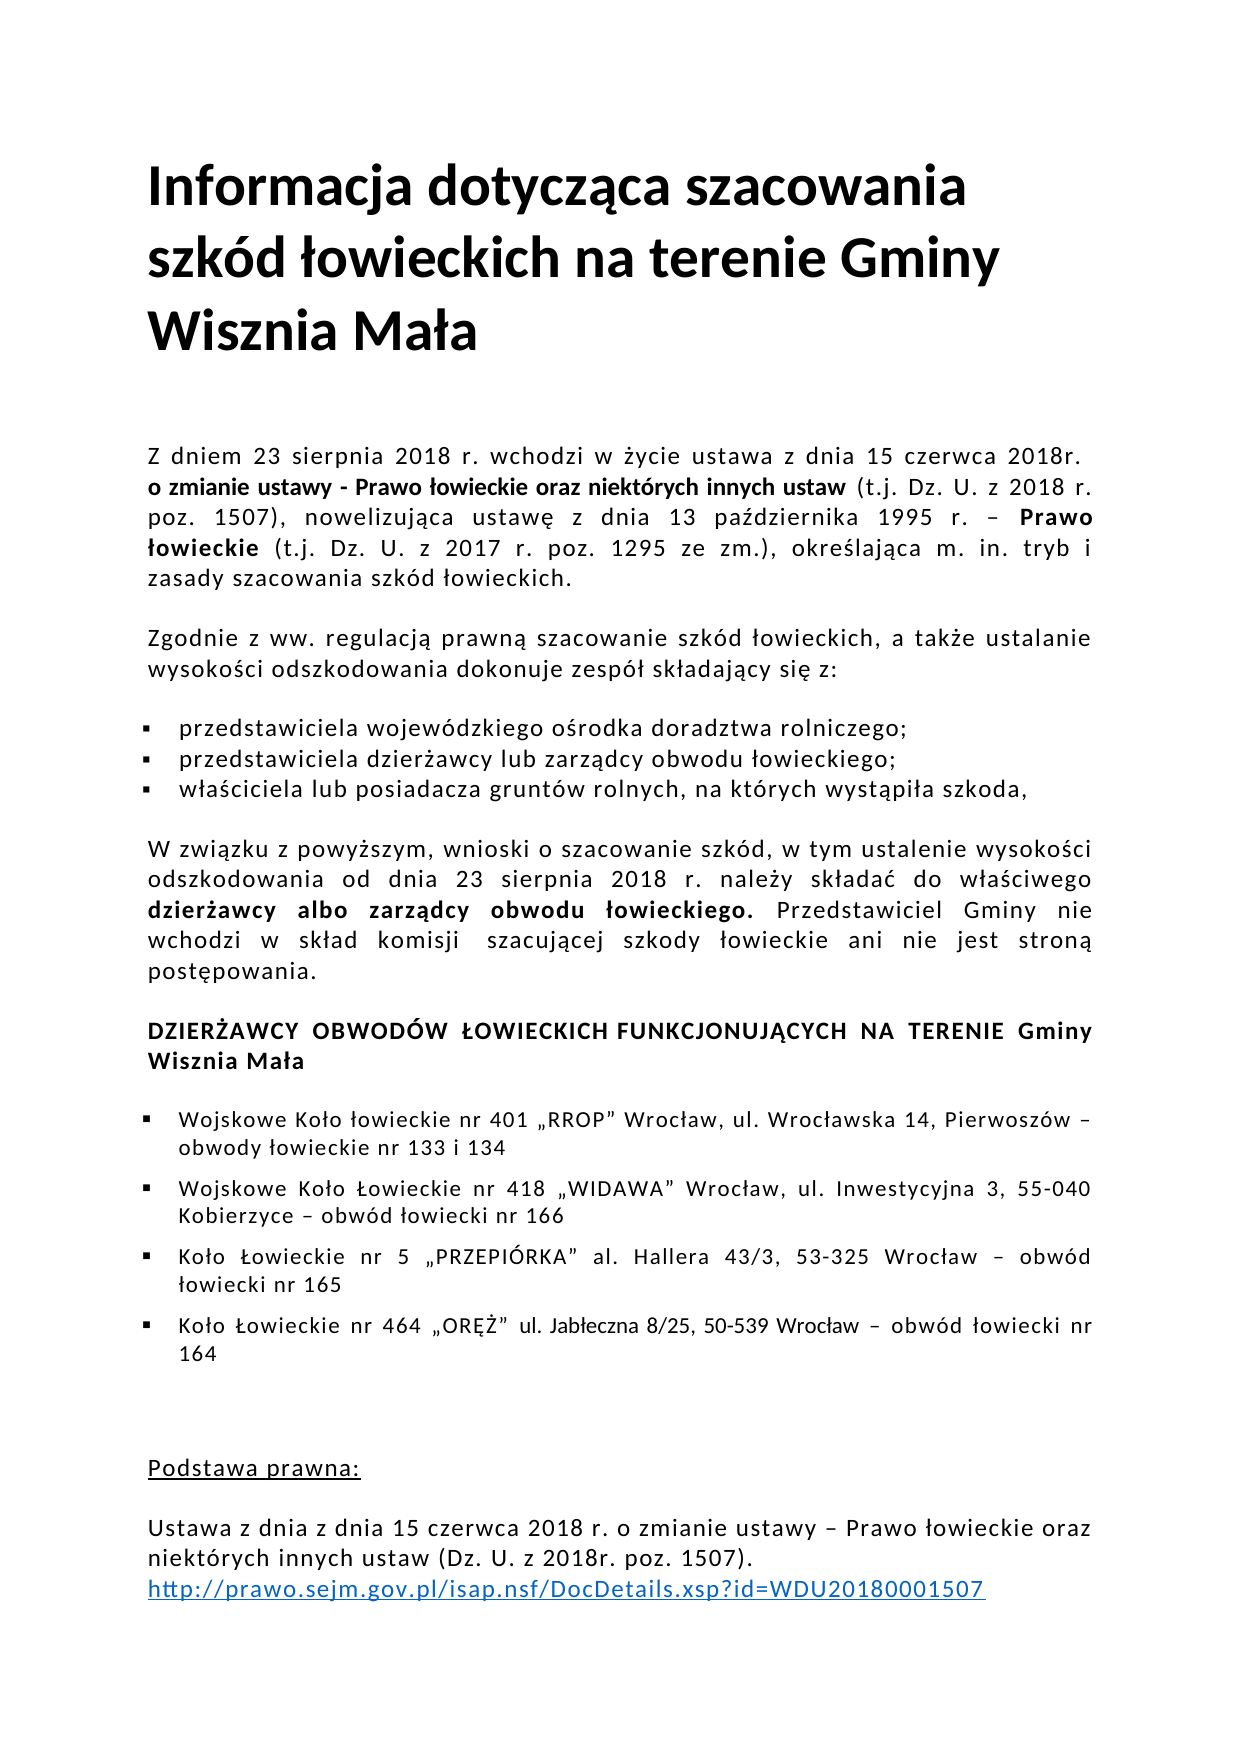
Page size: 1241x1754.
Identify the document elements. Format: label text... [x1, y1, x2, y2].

text Podstawa prawna: [148, 1452, 1093, 1482]
list przedstawiciela wojewódzkiego ośrodka doradztwa rolniczego; [141, 712, 1093, 743]
text W związku z powyższym, wnioski o szacowanie szkód, w tym ustalenie wysokości odszkodowania od dnia 23 sierpnia 2018 r. należy składać do właściwego dzierżawcy albo zarządcy obwodu łowieckiego. Przedstawiciel Gminy nie wchodzi w skład komisji szacującej szkody łowieckie ani nie jest stroną postępowania. [148, 833, 1093, 986]
text DZIERŻAWCY OBWODÓW ŁOWIECKICH FUNKCJONUJĄCYCH NA TERENIE Gminy Wisznia Mała [148, 1015, 1093, 1076]
text Informacja dotycząca szacowania szkód łowieckich na terenie Gminy Wisznia Mała [148, 148, 1093, 365]
list przedstawiciela dzierżawcy lub zarządcy obwodu łowieckiego; [141, 743, 1093, 773]
text Ustawa z dnia z dnia 15 czerwca 2018 r. o zmianie ustawy – Prawo łowieckie oraz niektórych innych ustaw (Dz. U. z 2018r. poz. 1507). [148, 1512, 1093, 1573]
list Wojskowe Koło łowieckie nr 401 „RROP” Wrocław, ul. Wrocławska 14, Pierwoszów – obwody łowieckie nr 133 i 134 [141, 1105, 1093, 1161]
list Koło Łowieckie nr 464 „ORĘŻ” ul. Jabłeczna 8/25, 50-539 Wrocław – obwód łowiecki nr 164 [141, 1311, 1093, 1367]
text Zgodnie z ww. regulacją prawną szacowanie szkód łowieckich, a także ustalanie wysokości odszkodowania dokonuje zespół składający się z: [148, 622, 1093, 683]
list Wojskowe Koło Łowieckie nr 418 „WIDAWA” Wrocław, ul. Inwestycyjna 3, 55-040 Kobierzyce – obwód łowiecki nr 166 [141, 1174, 1093, 1230]
list właściciela lub posiadacza gruntów rolnych, na których wystąpiła szkoda, [141, 773, 1093, 804]
list Koło Łowieckie nr 5 „PRZEPIÓRKA” al. Hallera 43/3, 53-325 Wrocław – obwód łowiecki nr 165 [141, 1242, 1093, 1298]
text http://prawo.sejm.gov.pl/isap.nsf/DocDetails.xsp?id=WDU20180001507 [148, 1573, 1093, 1603]
text Z dniem 23 sierpnia 2018 r. wchodzi w życie ustawa z dnia 15 czerwca 2018r. o zmianie ustawy - Prawo łowieckie oraz niektórych innych ustaw (t.j. Dz. U. z 2018 r. poz. 1507), nowelizująca ustawę z dnia 13 października 1995 r. – Prawo łowieckie (t.j. Dz. U. z 2017 r. poz. 1295 ze zm.), określająca m. in. tryb i zasady szacowania szkód łowieckich. [148, 440, 1093, 593]
